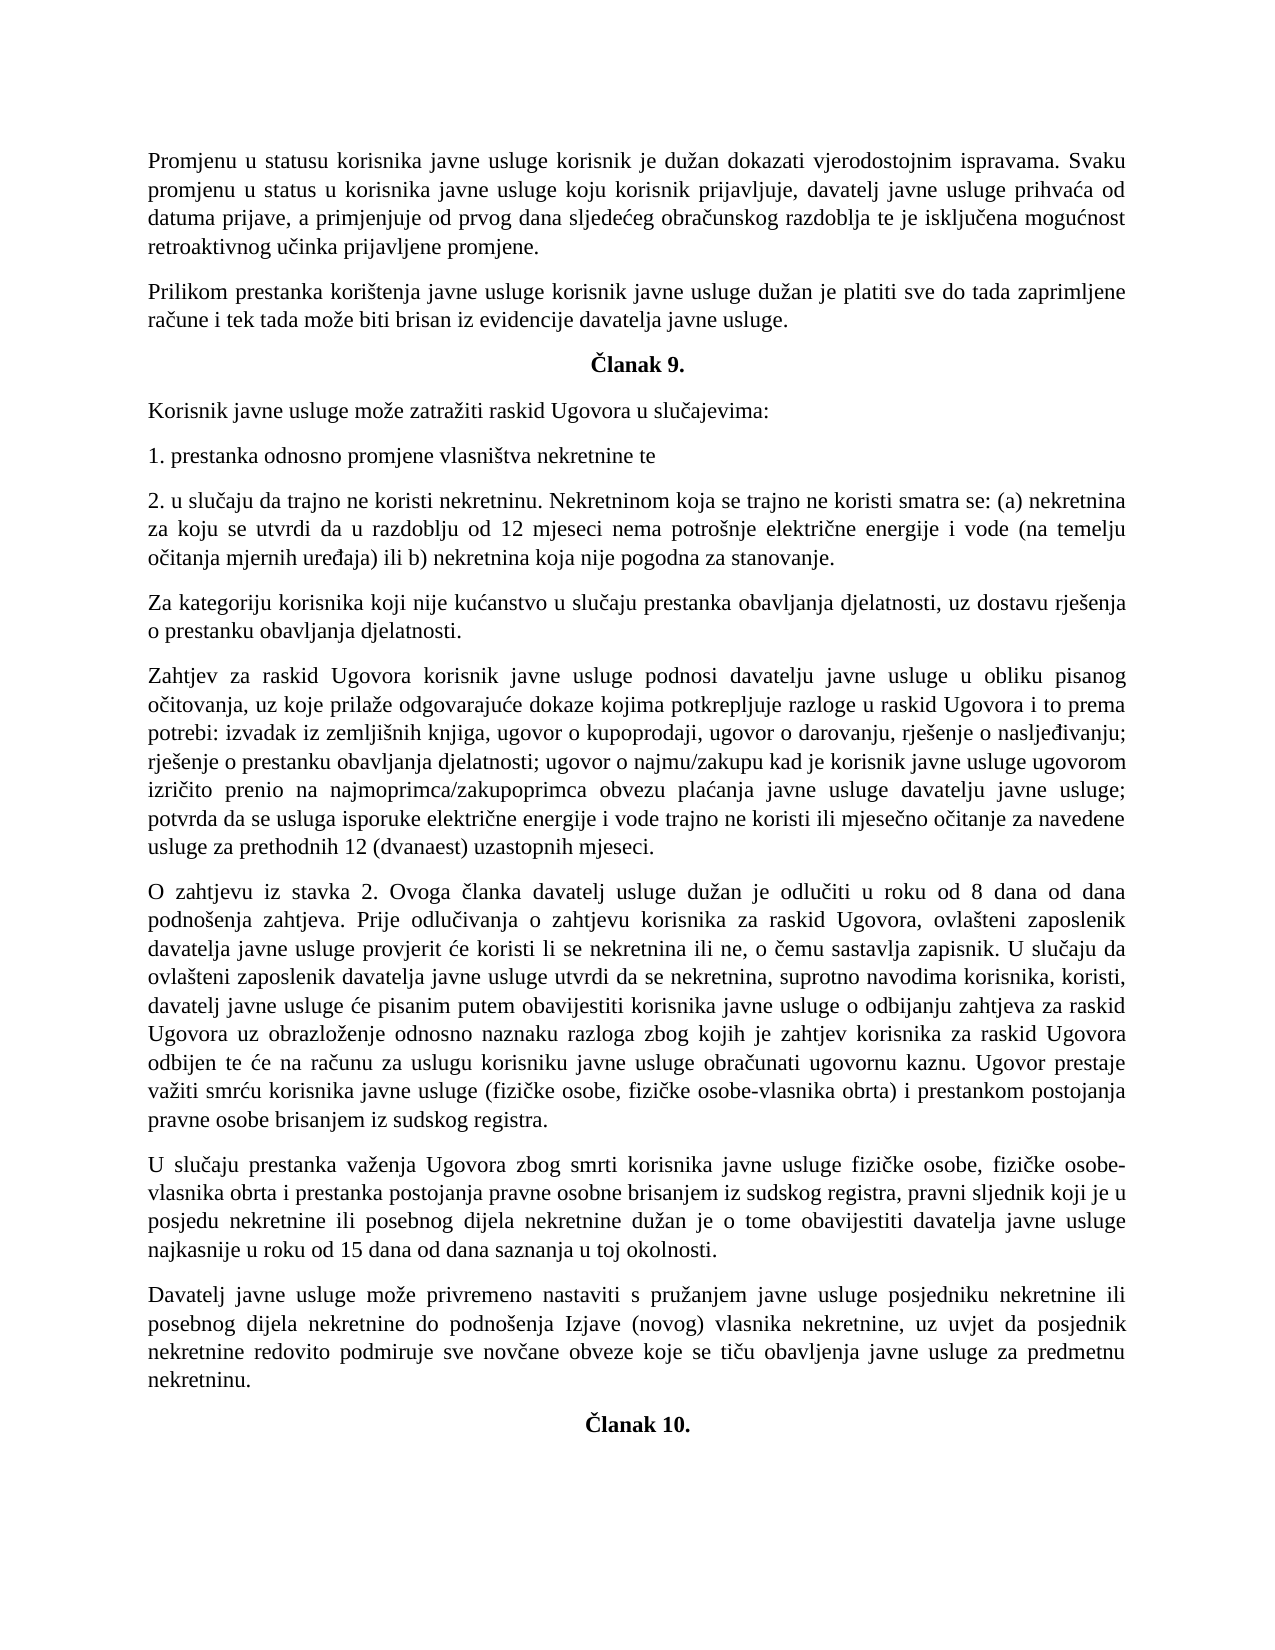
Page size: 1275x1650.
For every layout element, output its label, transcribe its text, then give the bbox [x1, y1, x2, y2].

text Članak 9. [148, 352, 1127, 378]
text Korisnik javne usluge može zatražiti raskid Ugovora u slučajevima: [148, 397, 1127, 423]
text Za kategoriju korisnika koji nije kućanstvo u slučaju prestanka obavljanja djelatnosti, uz dostavu rješenja o prestanku obavljanja djelatnosti. [148, 589, 1127, 644]
text O zahtjevu iz stavka 2. Ovoga članka davatelj usluge dužan je odlučiti u roku od 8 dana od dana podnošenja zahtjeva. Prije odlučivanja o zahtjevu korisnika za raskid Ugovora, ovlašteni zaposlenik davatelja javne usluge provjerit će koristi li se nekretnina ili ne, o čemu sastavlja zapisnik. U slučaju da ovlašteni zaposlenik davatelja javne usluge utvrdi da se nekretnina, suprotno navodima korisnika, koristi, davatelj javne usluge će pisanim putem obavijestiti korisnika javne usluge o odbijanju zahtjeva za raskid Ugovora uz obrazloženje odnosno naznaku razloga zbog kojih je zahtjev korisnika za raskid Ugovora odbijen te će na računu za uslugu korisniku javne usluge obračunati ugovornu kaznu. Ugovor prestaje važiti smrću korisnika javne usluge (fizičke osobe, fizičke osobe-vlasnika obrta) i prestankom postojanja pravne osobe brisanjem iz sudskog registra. [148, 878, 1127, 1132]
text Promjenu u statusu korisnika javne usluge korisnik je dužan dokazati vjerodostojnim ispravama. Svaku promjenu u status u korisnika javne usluge koju korisnik prijavljuje, davatelj javne usluge prihvaća od datuma prijave, a primjenjuje od prvog dana sljedećeg obračunskog razdoblja te je isključena mogućnost retroaktivnog učinka prijavljene promjene. [148, 148, 1127, 259]
text Zahtjev za raskid Ugovora korisnik javne usluge podnosi davatelju javne usluge u obliku pisanog očitovanja, uz koje prilaže odgovarajuće dokaze kojima potkrepljuje razloge u raskid Ugovora i to prema potrebi: izvadak iz zemljišnih knjiga, ugovor o kupoprodaji, ugovor o darovanju, rješenje o nasljeđivanju; rješenje o prestanku obavljanja djelatnosti; ugovor o najmu/zakupu kad je korisnik javne usluge ugovorom izričito prenio na najmoprimca/zakupoprimca obvezu plaćanja javne usluge davatelju javne usluge; potvrda da se usluga isporuke električne energije i vode trajno ne koristi ili mjesečno očitanje za navedene usluge za prethodnih 12 (dvanaest) uzastopnih mjeseci. [148, 662, 1127, 859]
text 1. prestanka odnosno promjene vlasništva nekretnine te [148, 442, 1127, 468]
text Prilikom prestanka korištenja javne usluge korisnik javne usluge dužan je platiti sve do tada zaprimljene račune i tek tada može biti brisan iz evidencije davatelja javne usluge. [148, 278, 1127, 333]
text 2. u slučaju da trajno ne koristi nekretninu. Nekretninom koja se trajno ne koristi smatra se: (a) nekretnina za koju se utvrdi da u razdoblju od 12 mjeseci nema potrošnje električne energije i vode (na temelju očitanja mjernih uređaja) ili b) nekretnina koja nije pogodna za stanovanje. [148, 487, 1127, 570]
text Davatelj javne usluge može privremeno nastaviti s pružanjem javne usluge posjedniku nekretnine ili posebnog dijela nekretnine do podnošenja Izjave (novog) vlasnika nekretnine, uz uvjet da posjednik nekretnine redovito podmiruje sve novčane obveze koje se tiču obavljenja javne usluge za predmetnu nekretninu. [148, 1281, 1127, 1393]
text Članak 10. [148, 1412, 1127, 1438]
text U slučaju prestanka važenja Ugovora zbog smrti korisnika javne usluge fizičke osobe, fizičke osobe-vlasnika obrta i prestanka postojanja pravne osobne brisanjem iz sudskog registra, pravni sljednik koji je u posjedu nekretnine ili posebnog dijela nekretnine dužan je o tome obavijestiti davatelja javne usluge najkasnije u roku od 15 dana od dana saznanja u toj okolnosti. [148, 1151, 1127, 1262]
